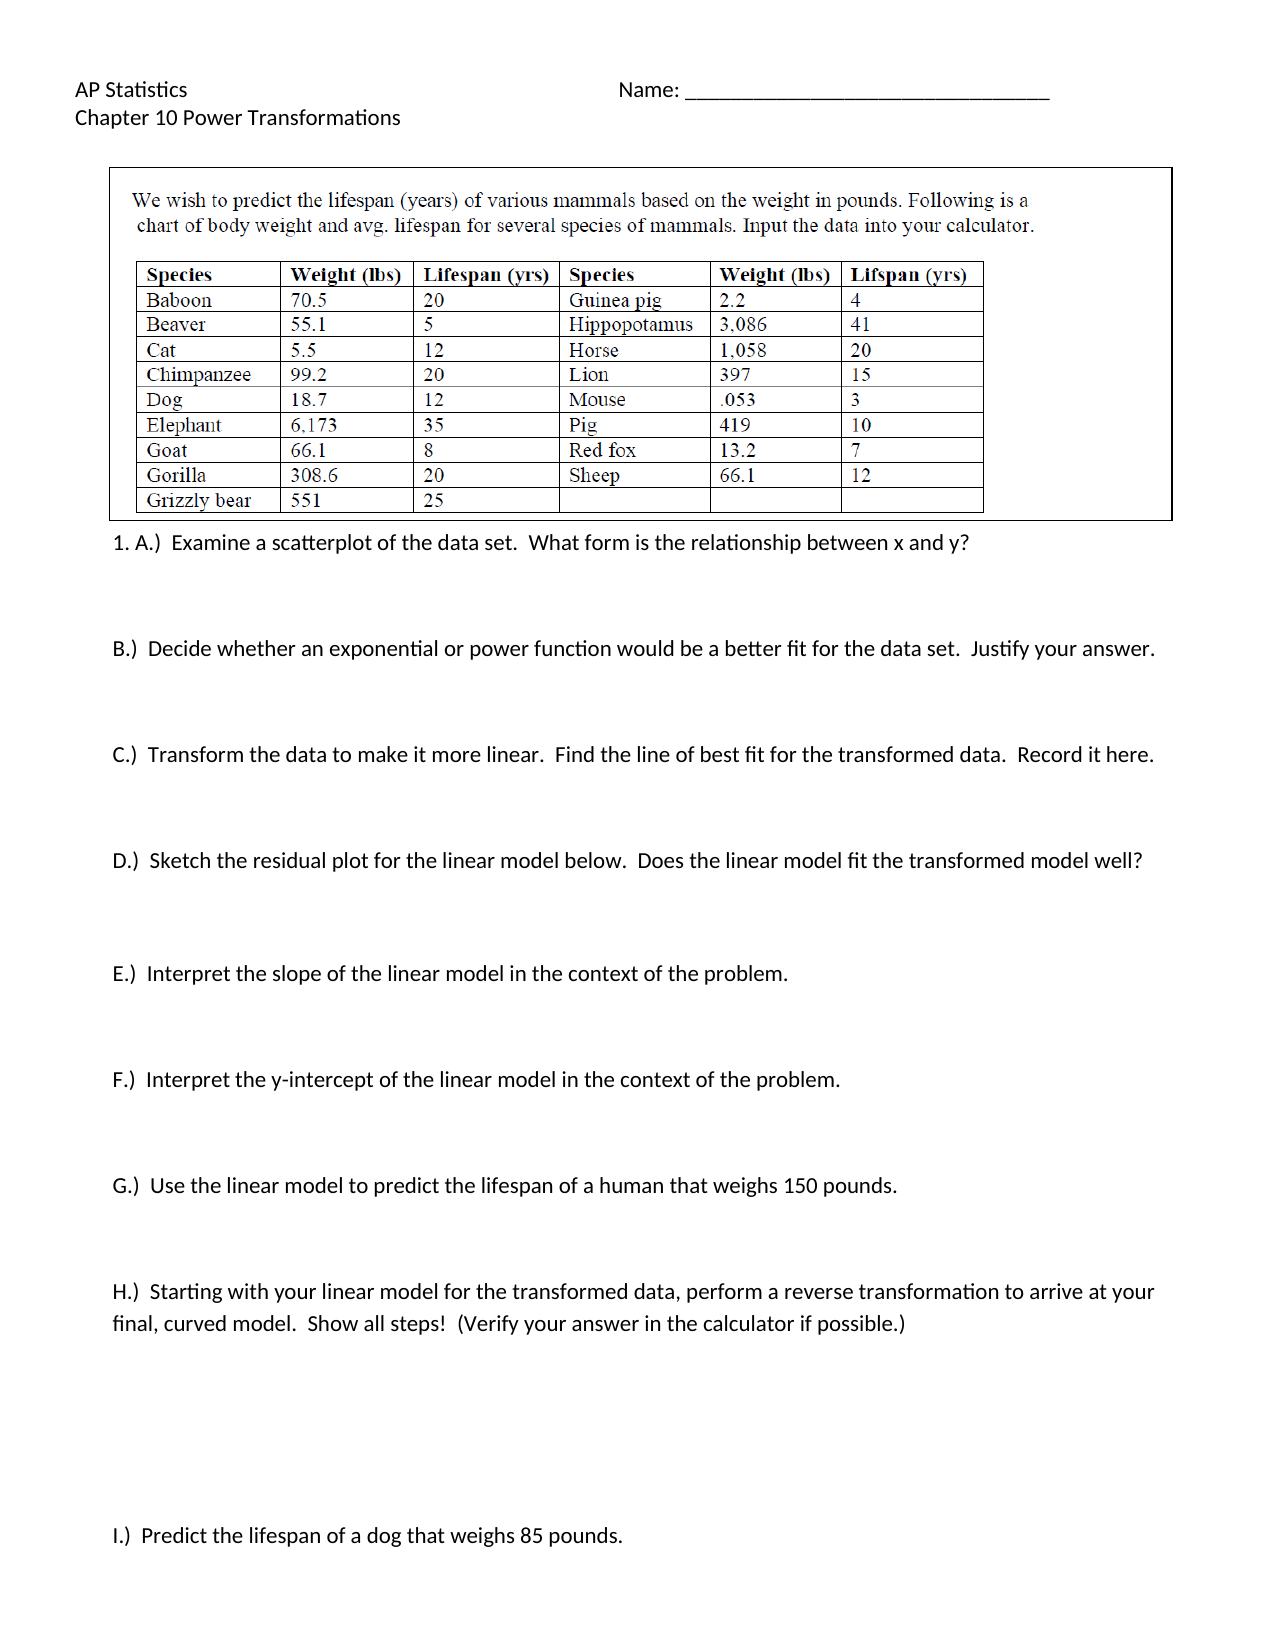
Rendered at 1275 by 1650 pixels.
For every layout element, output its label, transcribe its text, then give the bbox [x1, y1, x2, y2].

text I.) Predict the lifespan of a dog that weighs 85 pounds. [112, 1522, 1200, 1549]
text E.) Interpret the slope of the linear model in the context of the problem. [112, 959, 1200, 987]
text H.) Starting with your linear model for the transformed data, perform a reverse transformation to arrive at your final, curved model. Show all steps! (Verify your answer in the calculator if possible.) [112, 1277, 1200, 1337]
text C.) Transform the data to make it more linear. Find the line of best fit for the transformed data. Record it here. [112, 740, 1200, 768]
text F.) Interpret the y-intercept of the linear model in the context of the problem. [112, 1065, 1200, 1093]
text G.) Use the linear model to predict the lifespan of a human that weighs 150 pounds. [112, 1171, 1200, 1199]
text B.) Decide whether an exponential or power function would be a better fit for the data set. Justify your answer. [112, 634, 1200, 662]
text D.) Sketch the residual plot for the linear model below. Does the linear model fit the transformed model well? [75, 846, 1200, 874]
picture [124, 174, 1053, 513]
